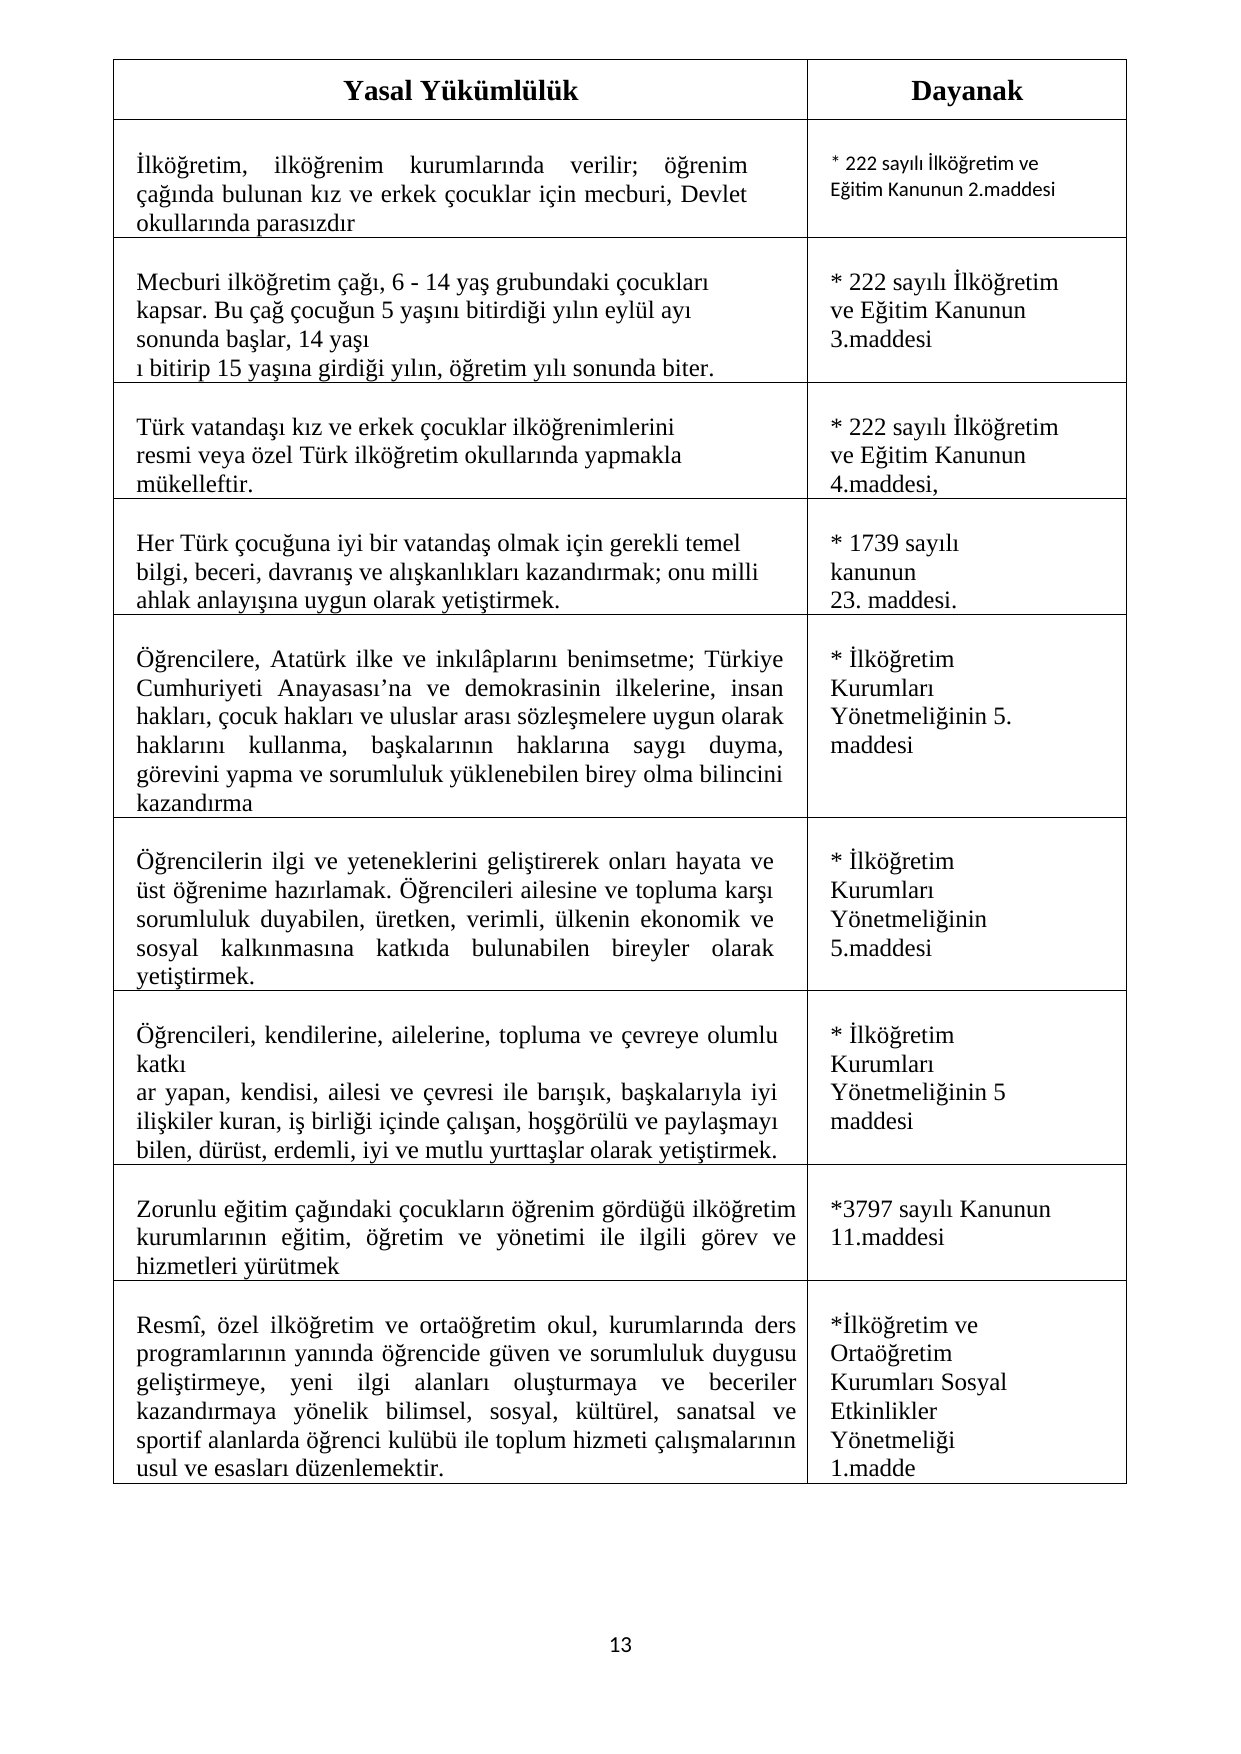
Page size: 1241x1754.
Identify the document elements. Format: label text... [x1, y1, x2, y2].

table_cell [114, 615, 807, 817]
table_cell [808, 818, 1126, 990]
table_cell [114, 991, 807, 1164]
table_header Dayanak [808, 60, 1126, 119]
table_cell [114, 238, 807, 382]
table_cell [808, 1281, 1126, 1482]
table_cell [808, 615, 1126, 817]
table_cell [114, 383, 807, 498]
table_cell [808, 499, 1126, 614]
table_cell [808, 991, 1126, 1164]
table_cell [114, 1281, 807, 1482]
table_cell [114, 120, 807, 237]
table_cell [808, 120, 1126, 237]
table_header Yasal Yükümlülük [114, 60, 807, 119]
table_cell [114, 499, 807, 614]
table_cell [808, 383, 1126, 498]
table_cell [114, 1165, 807, 1280]
table_cell [808, 238, 1126, 382]
table_cell [808, 1165, 1126, 1280]
table_cell [114, 818, 807, 990]
